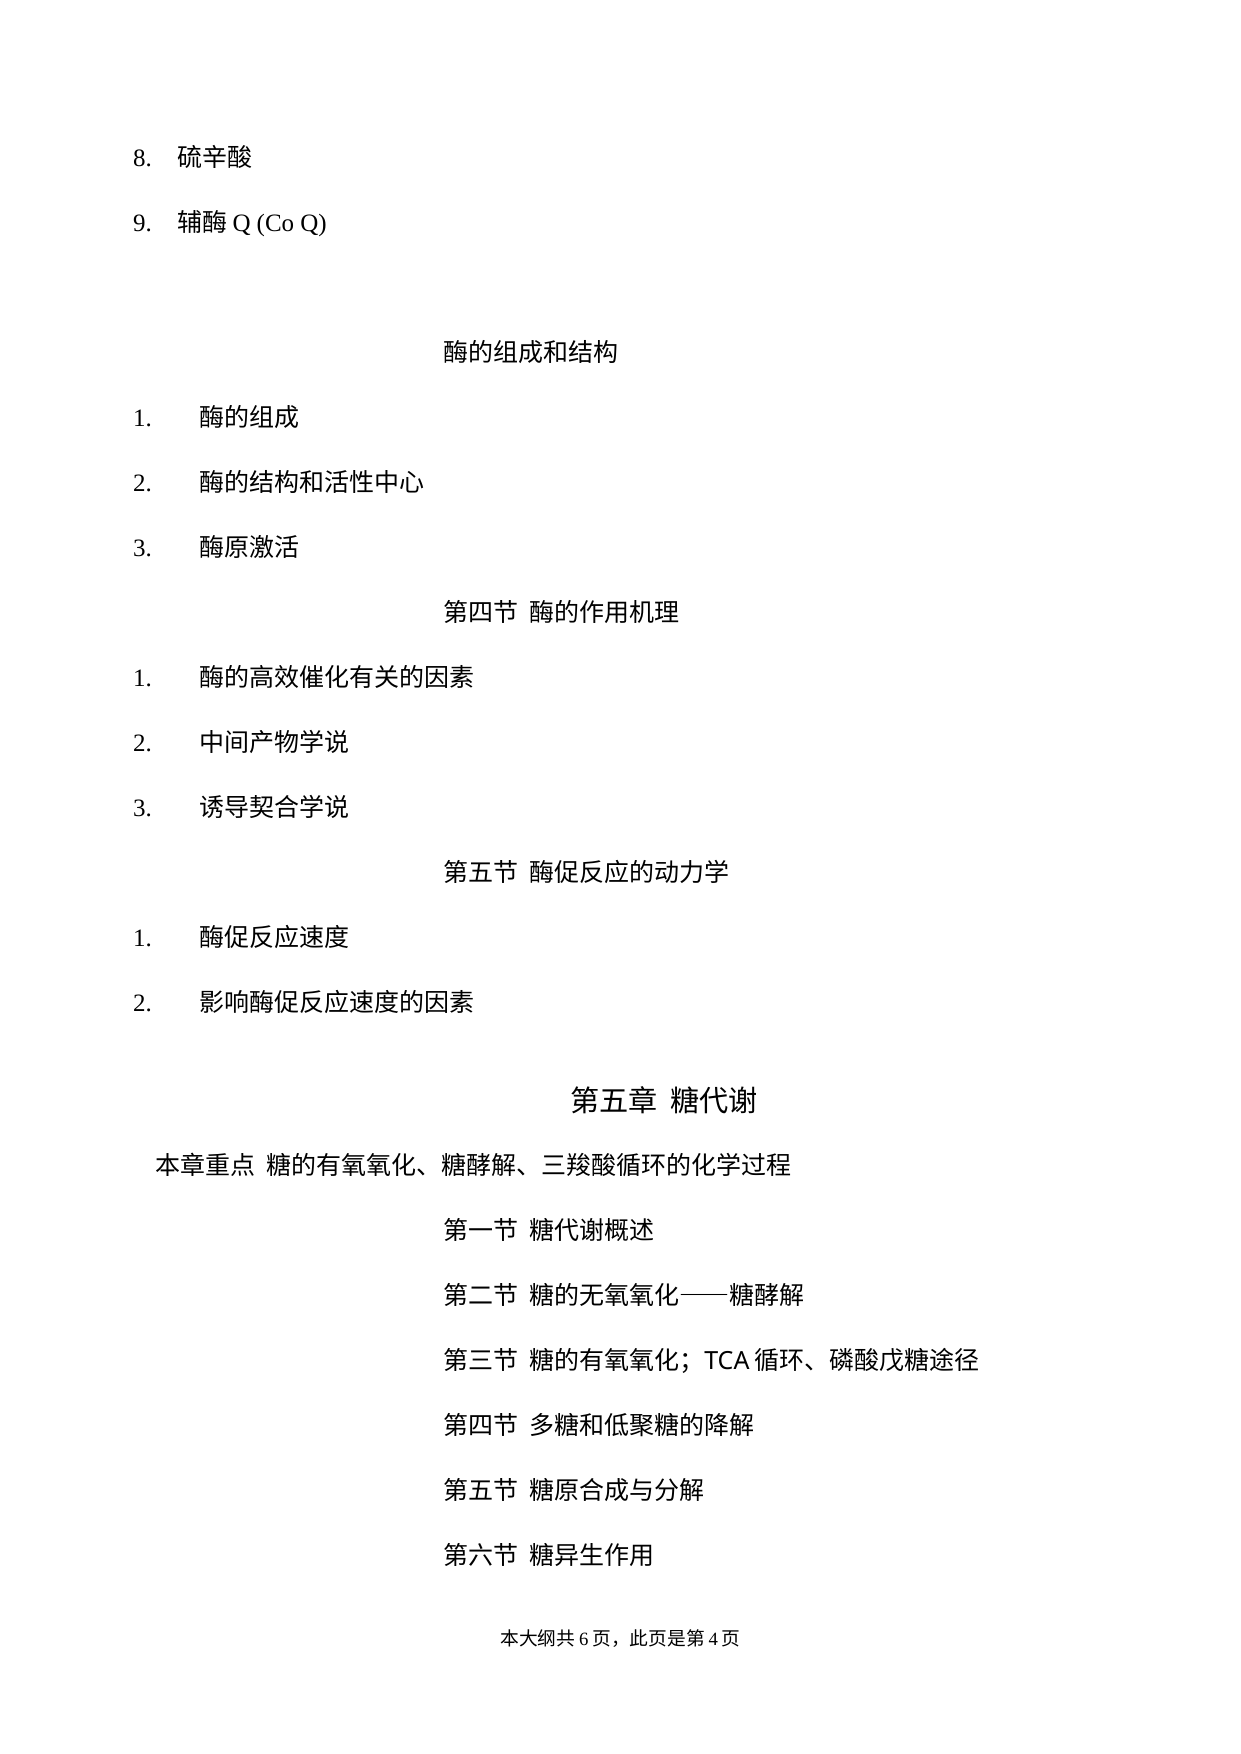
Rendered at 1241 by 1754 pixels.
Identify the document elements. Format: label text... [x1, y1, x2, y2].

text 第五节 酶促反应的动力学 [118, 838, 1122, 903]
list 影响酶促反应速度的因素 [133, 968, 1122, 1033]
text 第五节 糖原合成与分解 [118, 1456, 1122, 1521]
list 酶原激活 [133, 513, 1122, 578]
list 中间产物学说 [133, 708, 1122, 773]
text 第五章 糖代谢 [118, 1066, 1122, 1131]
list 诱导契合学说 [133, 773, 1122, 838]
list 酶的结构和活性中心 [133, 448, 1122, 513]
list 酶促反应速度 [133, 903, 1122, 968]
text 本章重点 糖的有氧氧化、糖酵解、三羧酸循环的化学过程 [118, 1131, 1122, 1196]
text 酶的组成和结构 [118, 318, 1122, 383]
text 第一节 糖代谢概述 [118, 1196, 1122, 1261]
text 第六节 糖异生作用 [118, 1521, 1122, 1586]
list 酶的组成 [133, 383, 1122, 448]
text 第四节 酶的作用机理 [118, 578, 1122, 643]
list 硫辛酸 [133, 123, 1122, 188]
list 酶的高效催化有关的因素 [133, 643, 1122, 708]
text 第二节 糖的无氧氧化――糖酵解 [118, 1261, 1122, 1326]
text 第四节 多糖和低聚糖的降解 [118, 1391, 1122, 1456]
text 第三节 糖的有氧氧化；TCA循环、磷酸戊糖途径 [118, 1326, 1122, 1391]
list 辅酶Q (Co Q) [133, 188, 1122, 253]
